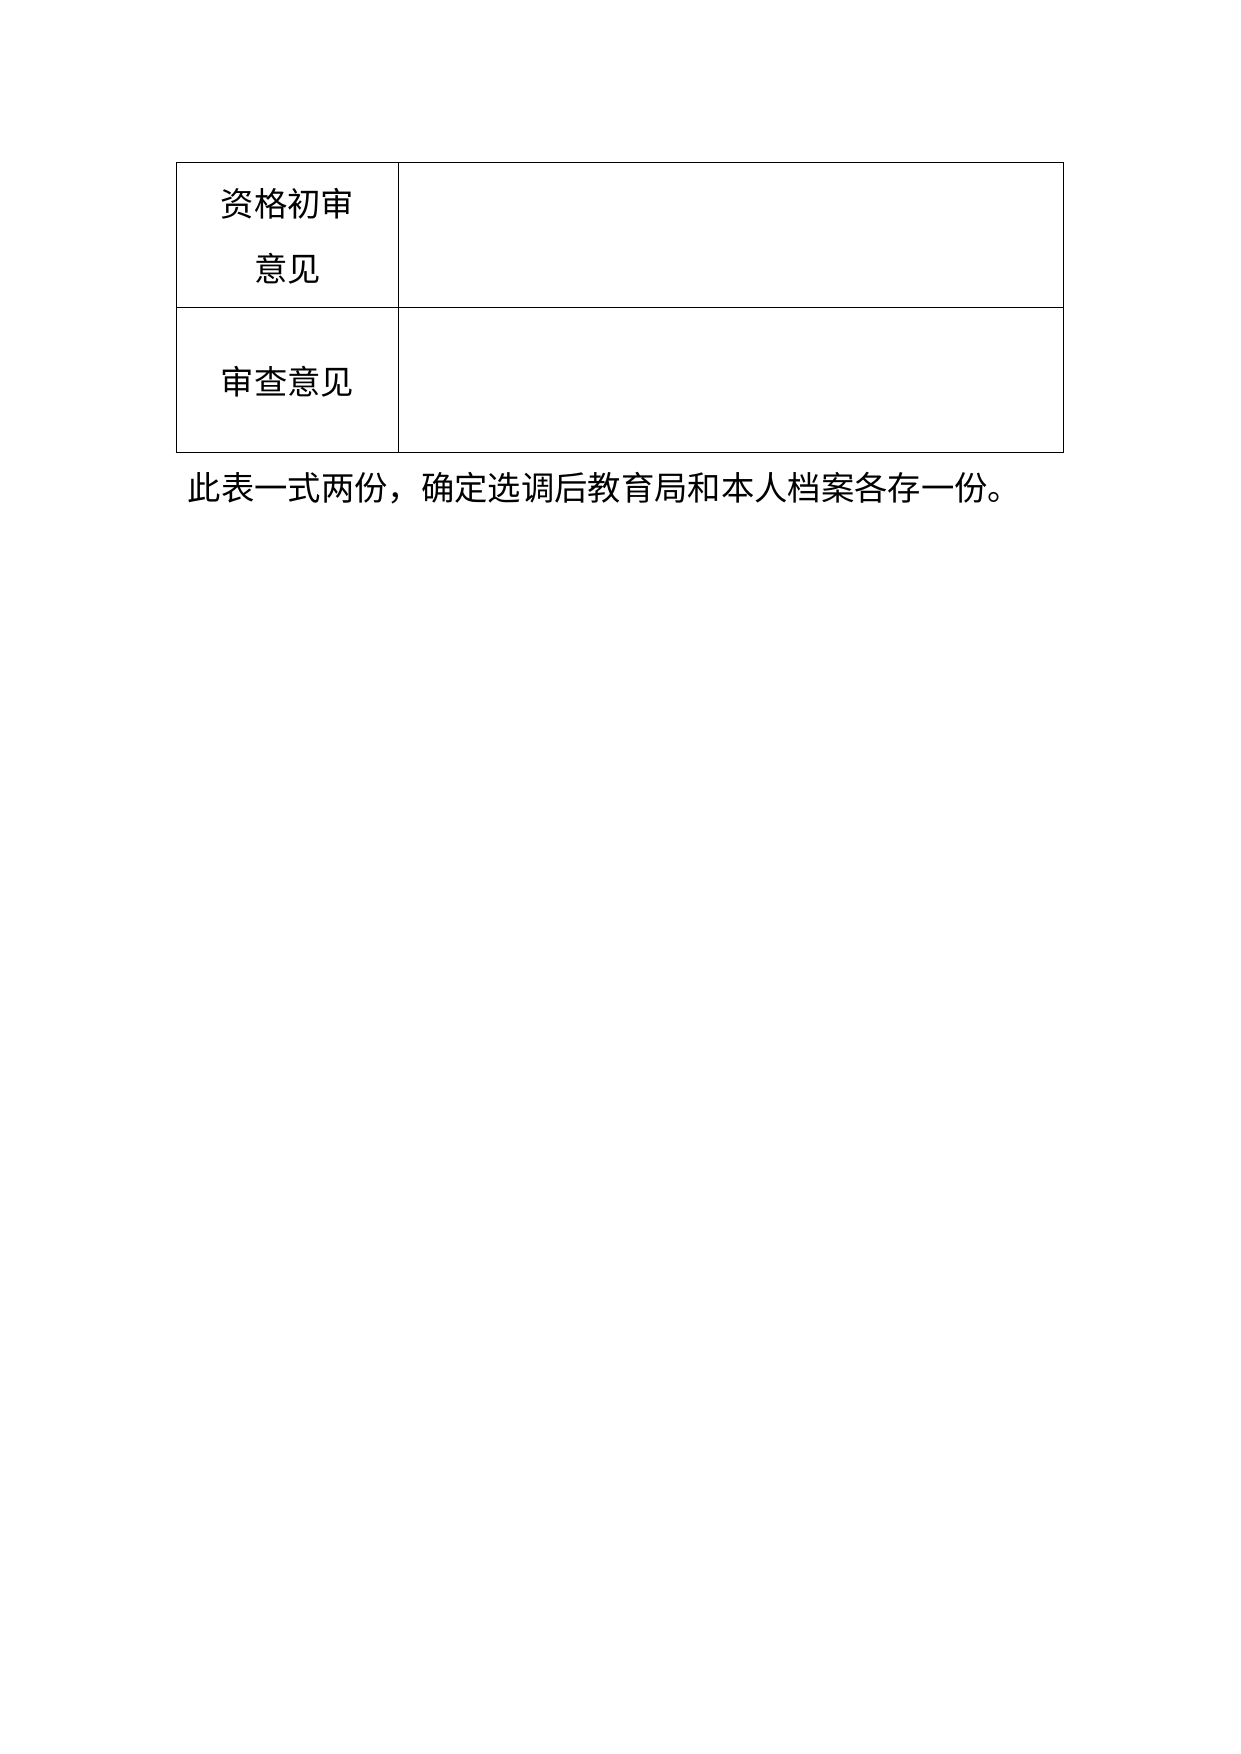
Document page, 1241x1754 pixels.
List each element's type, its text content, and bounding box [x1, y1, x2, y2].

table_cell 资格初审 意见 [177, 163, 398, 307]
table_cell 审查意见 [177, 308, 398, 452]
table_cell [399, 308, 1063, 452]
text 此表一式两份，确定选调后教育局和本人档案各存一份。 [187, 453, 1053, 518]
table_cell [399, 163, 1063, 307]
